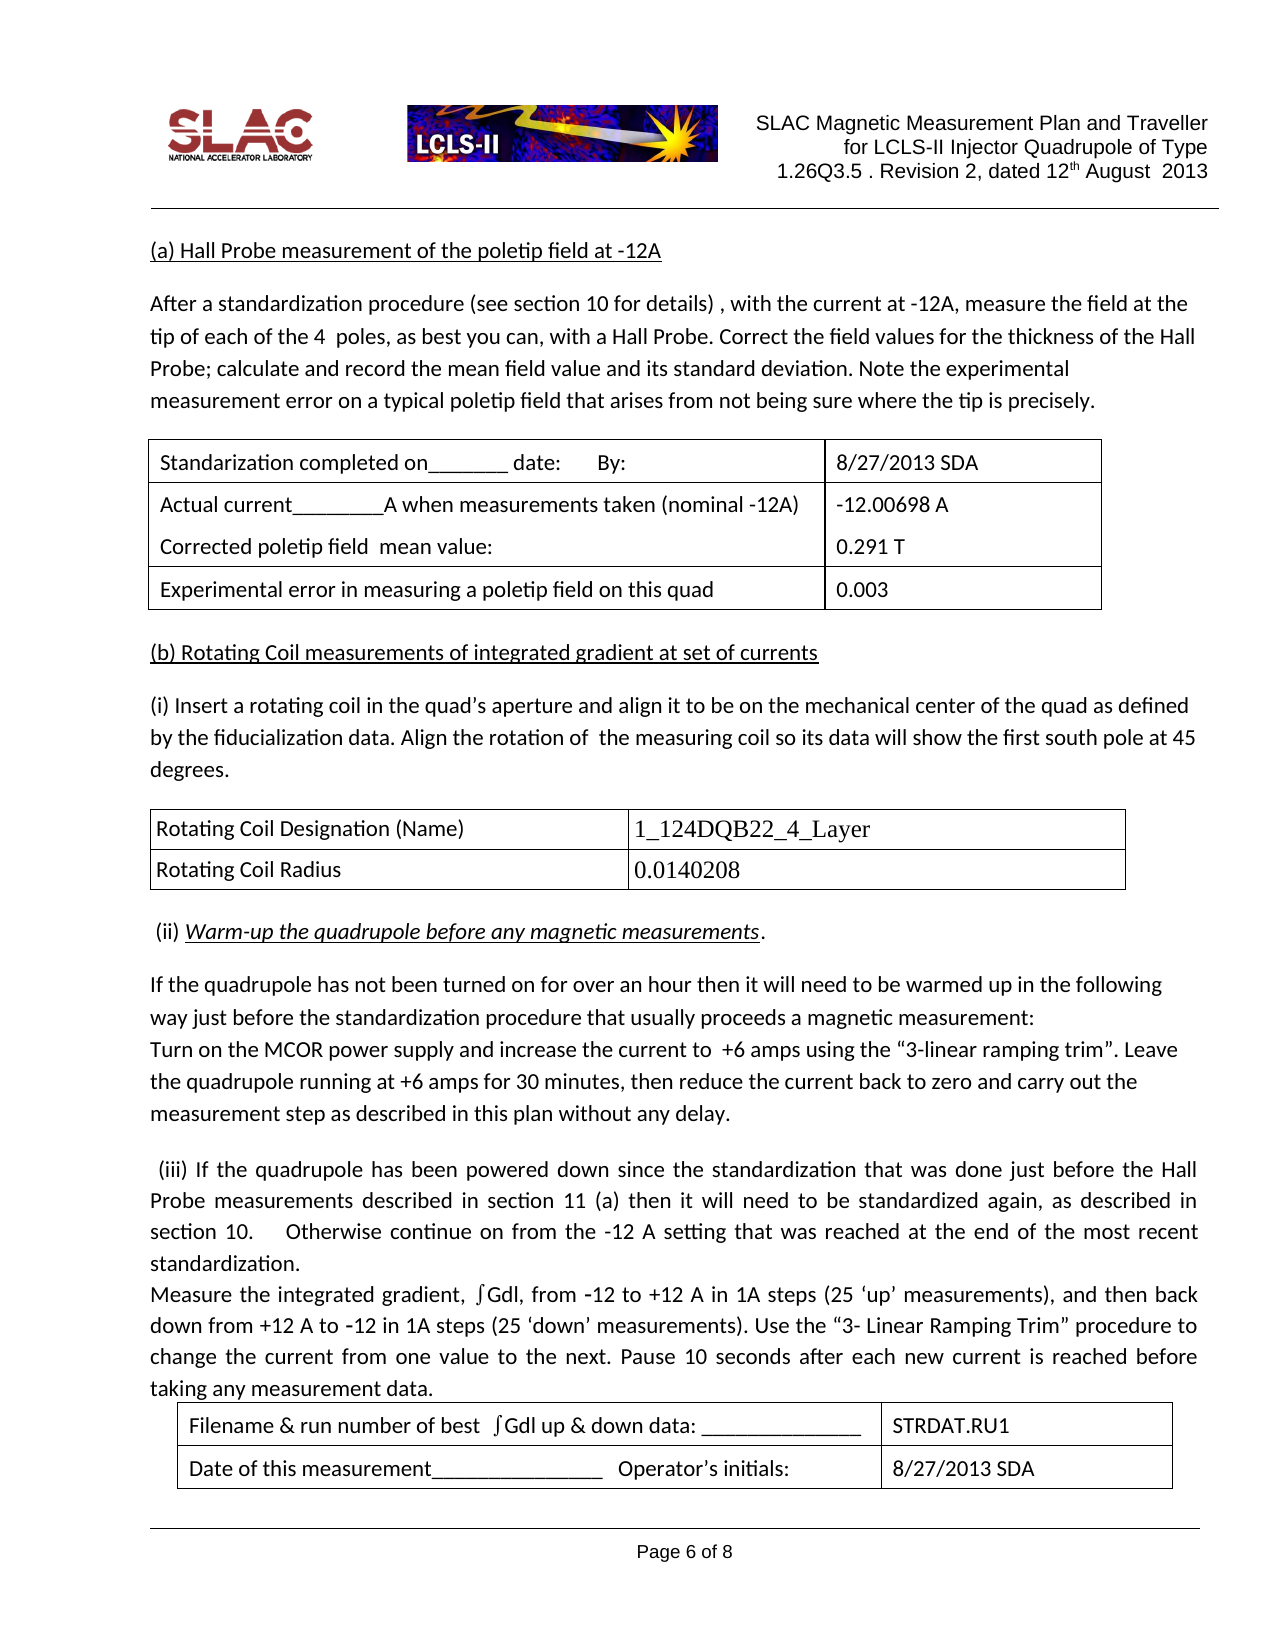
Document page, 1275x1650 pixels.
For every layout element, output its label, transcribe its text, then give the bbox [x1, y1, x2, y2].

text (b) Rotating Coil measurements of integrated gradient at set of currents [150, 638, 1200, 666]
table_cell Date of this measurement_______________ Operator’s initials: [178, 1446, 881, 1488]
text (iii) If the quadrupole has been powered down since the standardization that was done just before the Hall Probe measurements described in section 11 (a) then it will need to be standardized again, as described in section 10. Otherwise continue on from the -12 A setting that was reached at the end of the most recent standardization. [150, 1152, 1200, 1277]
table_header Rotating Coil Designation (Name) [151, 810, 628, 849]
text If the quadrupole has not been turned on for over an hour then it will need to be warmed up in the following way just before the standardization procedure that usually proceeds a magnetic measurement: Turn on the MCOR power supply and increase the current to +6 amps using the “3-linear ramping trim”. Leave the quadrupole running at +6 amps for 30 minutes, then reduce the current back to zero and carry out the measurement step as described in this plan without any delay. [150, 971, 1200, 1127]
table_header 8/27/2013 SDA [826, 440, 1101, 482]
text (i) Insert a rotating coil in the quad’s aperture and align it to be on the mechanical center of the quad as defined by the fiducialization data. Align the rotation of the measuring coil so its data will show the first south pole at 45 degrees. [150, 691, 1200, 783]
table_cell -12.00698 A 0.291 T [826, 483, 1101, 566]
table_header 1_124DQB22_4_Layer [629, 810, 1125, 849]
text (ii) Warm-up the quadrupole before any magnetic measurements. [150, 917, 1200, 946]
table_cell Experimental error in measuring a poletip field on this quad [149, 567, 824, 609]
picture [162, 90, 319, 178]
table_cell Actual current________A when measurements taken (nominal -12A) Corrected poletip field mean value: [149, 483, 824, 566]
text Measure the integrated gradient, Gdl, from 12 to +12 A in 1A steps (25 ‘up’ measurements), and then back down from +12 A to 12 in 1A steps (25 ‘down’ measurements). Use the “3- Linear Ramping Trim” procedure to change the current from one value to the next. Pause 10 seconds after each new current is reached before taking any measurement data. [150, 1277, 1200, 1402]
table_header Standarization completed on_______ date: By: [149, 440, 824, 482]
text (a) Hall Probe measurement of the poletip field at -12A [150, 237, 1200, 264]
table_header Filename & run number of best Gdl up & down data: ______________ [178, 1403, 881, 1445]
table_cell 0.0140208 [629, 850, 1125, 889]
table_cell 8/27/2013 SDA [882, 1446, 1172, 1488]
table_cell 0.003 [826, 567, 1101, 609]
picture [407, 105, 718, 162]
table_cell Rotating Coil Radius [151, 850, 628, 889]
table_header STRDAT.RU1 [882, 1403, 1172, 1445]
text After a standardization procedure (see section 10 for details) , with the current at -12A, measure the field at the tip of each of the 4 poles, as best you can, with a Hall Probe. Correct the field values for the thickness of the Hall Probe; calculate and record the mean field value and its standard deviation. Note the experimental measurement error on a typical poletip field that arises from not being sure where the tip is precisely. [150, 289, 1200, 414]
